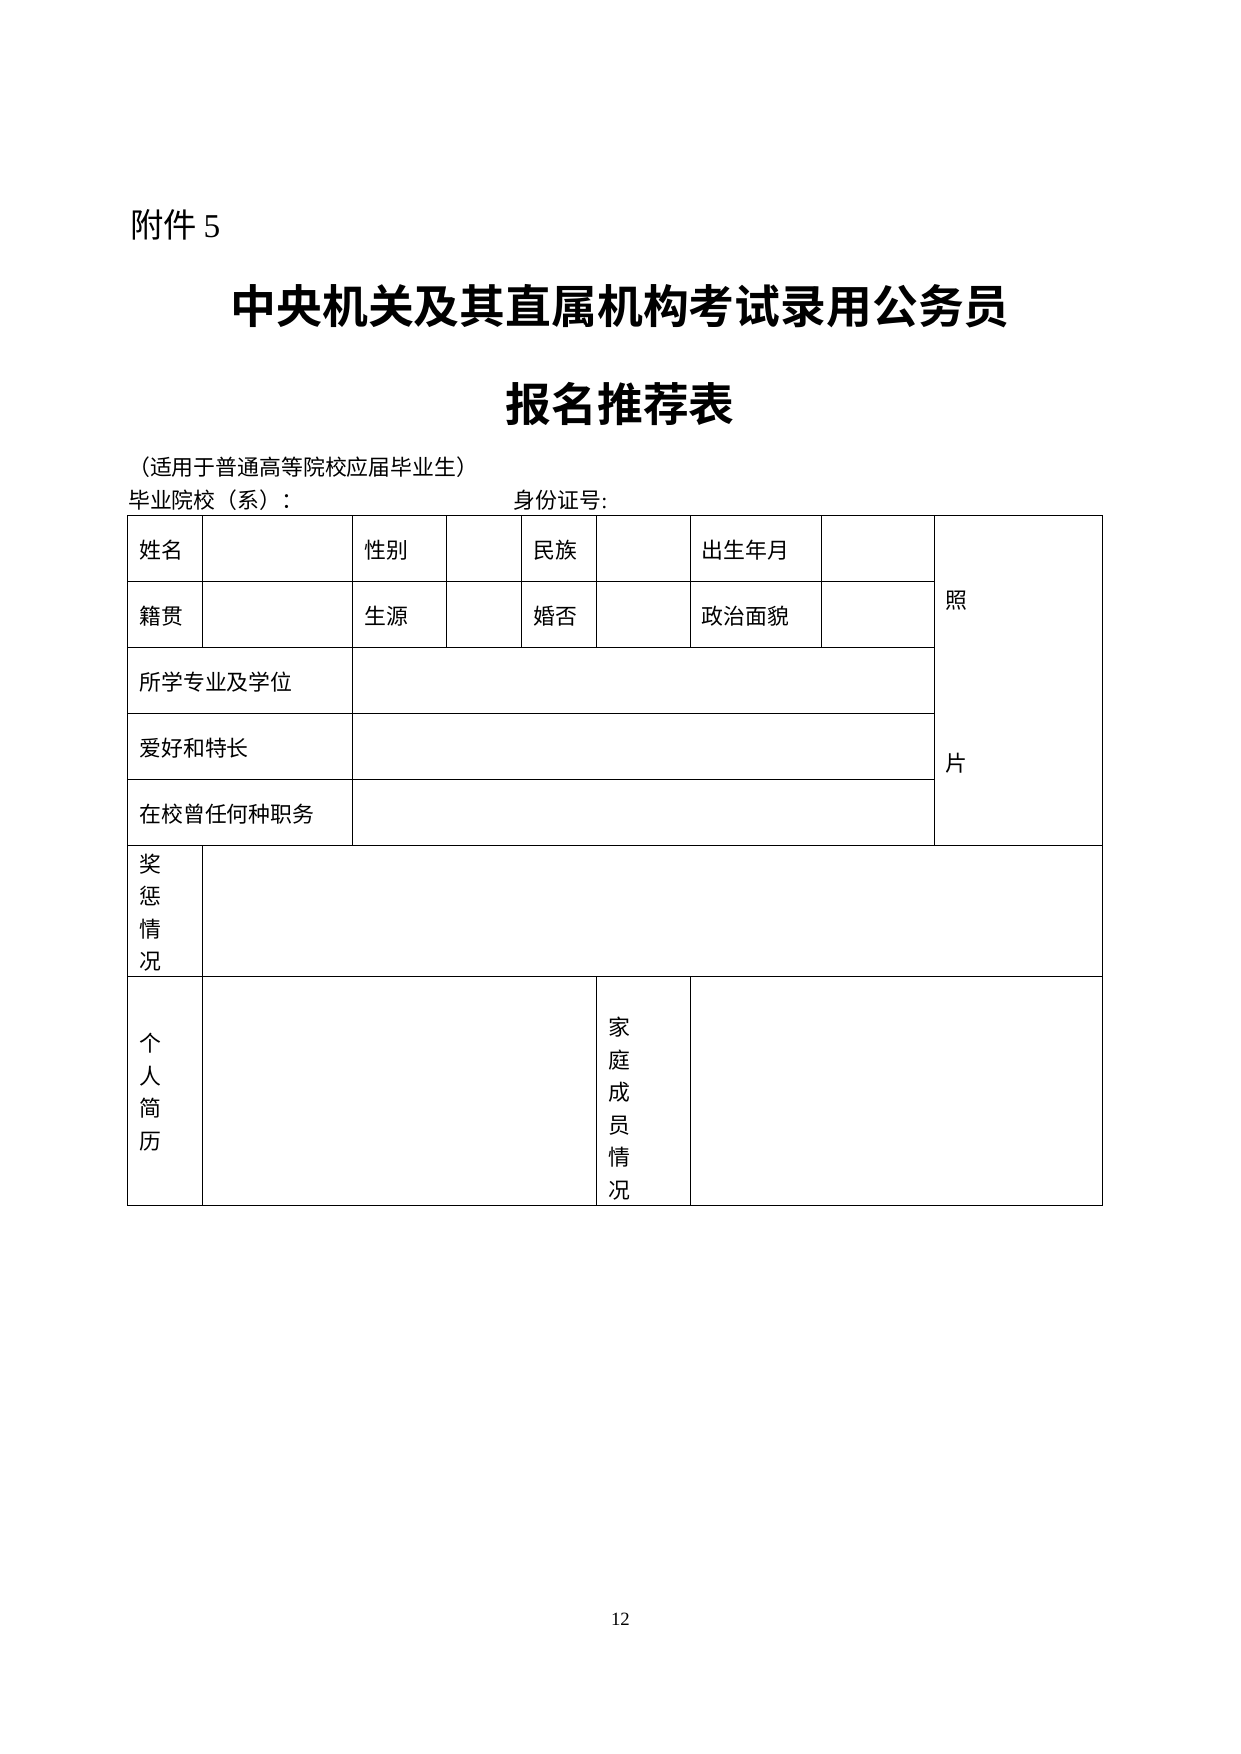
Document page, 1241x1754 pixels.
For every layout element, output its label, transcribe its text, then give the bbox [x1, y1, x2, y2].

table_header [822, 516, 934, 581]
text 毕业院校（系）： 身份证号: [128, 482, 1109, 515]
table_cell 个 人 简 历 [128, 977, 202, 1205]
text 报名推荐表 [130, 352, 1110, 450]
table_cell [203, 582, 352, 647]
table_cell [447, 582, 521, 647]
table_cell 籍贯 [128, 582, 202, 647]
table_header 民族 [522, 516, 596, 581]
table_cell [691, 977, 1102, 1205]
table_cell [353, 780, 934, 845]
table_header 姓名 [128, 516, 202, 581]
table_header 照 片 [935, 516, 1102, 845]
table_cell 奖 惩 情 况 [128, 846, 202, 976]
table_header [203, 516, 352, 581]
table_cell 在校曾任何种职务 [128, 780, 352, 845]
table_cell [353, 714, 934, 779]
table_cell 所学专业及学位 [128, 648, 352, 713]
table_header [447, 516, 521, 581]
table_cell [203, 846, 1102, 976]
table_cell [822, 582, 934, 647]
table_cell [353, 648, 934, 713]
table_header [597, 516, 690, 581]
text （适用于普通高等院校应届毕业生） [128, 450, 1075, 482]
table_cell 爱好和特长 [128, 714, 352, 779]
table_header 性别 [353, 516, 446, 581]
text 中央机关及其直属机构考试录用公务员 [130, 255, 1110, 352]
table_cell 生源 [353, 582, 446, 647]
table_cell 政治面貌 [691, 582, 821, 647]
table_cell 家 庭 成 员 情 况 [597, 977, 690, 1205]
text 附件5 [130, 190, 1109, 255]
table_cell [597, 582, 690, 647]
table_cell [203, 977, 596, 1205]
table_cell 婚否 [522, 582, 596, 647]
table_header 出生年月 [691, 516, 821, 581]
